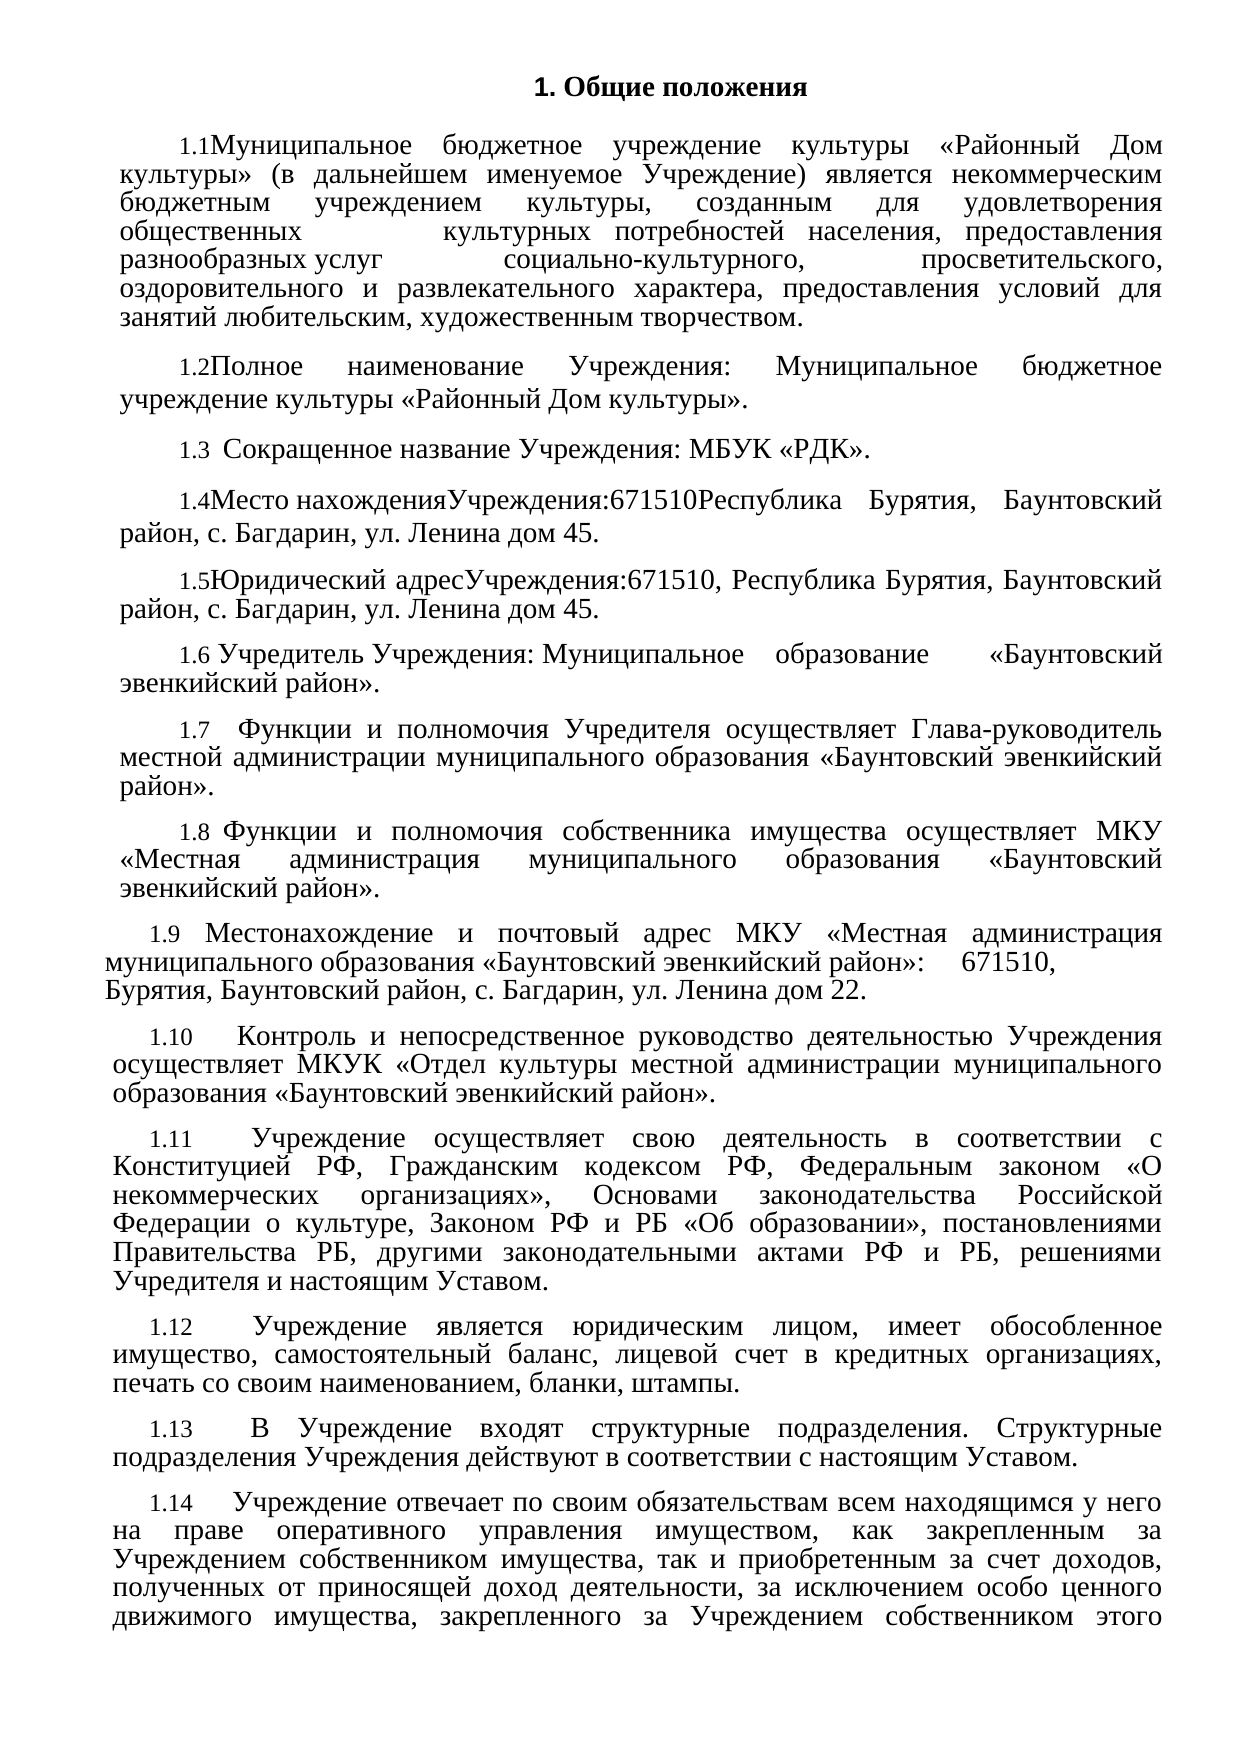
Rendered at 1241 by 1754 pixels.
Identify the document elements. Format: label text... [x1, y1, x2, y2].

list Функции и полномочия Учредителя осуществляет Глава-руководитель местной администрации муниципального образования «Баунтовский эвенкийский район». [119, 715, 1163, 801]
list Сокращенное название Учреждения: МБУК «РДК». [119, 432, 1163, 466]
list Муниципальное бюджетное учреждение культуры «Районный Дом культуры» (в дальнейшем именуемое Учреждение) является некоммерческим бюджетным учреждением культуры, созданным для удовлетворения общественных культурных потребностей населения, предоставления разнообразных услуг социально-культурного, просветительского, оздоровительного и развлекательного характера, предоставления условий для занятий любительским, художественным творчеством. [119, 132, 1163, 332]
list Место нахожденияУчреждения:671510 Республика Бурятия, Баунтовский район, с. Багдарин, ул. Ленина дом 45. [119, 482, 1163, 549]
list Контроль и непосредственное руководство деятельностью Учреждения осуществляет МКУК «Отдел культуры местной администрации муниципального образования «Баунтовский эвенкийский район». [112, 1022, 1163, 1108]
list Полное наименование Учреждения: Муниципальное бюджетное учреждение культуры «Районный Дом культуры». [119, 348, 1163, 415]
list Общие положения [119, 75, 1163, 102]
list Учреждение осуществляет свою деятельность в соответствии с Конституцией РФ, Гражданским кодексом РФ, Федеральным законом «О некоммерческих организациях», Основами законодательства Российской Федерации о культуре, Законом РФ и РБ «Об образовании», постановлениями Правительства РБ, другими законодательными актами РФ и РБ, решениями Учредителя и настоящим Уставом. [112, 1124, 1163, 1296]
list Учредитель Учреждения: Муниципальное образование «Баунтовский эвенкийский район». [119, 641, 1163, 698]
list Местонахождение и почтовый адрес МКУ «Местная администрация муниципального образования «Баунтовский эвенкийский район»: 671510, Бурятия, Баунтовский район, с. Багдарин, ул. Ленина дом 22. [104, 920, 1163, 1005]
list Юридический адресУчреждения:671510, Республика Бурятия, Баунтовский район, с. Багдарин, ул. Ленина дом 45. [119, 566, 1163, 624]
list Учреждение является юридическим лицом, имеет обособленное имущество, самостоятельный баланс, лицевой счет в кредитных организациях, печать со своим наименованием, бланки, штампы. [112, 1312, 1163, 1398]
list Функции и полномочия собственника имущества осуществляет МКУ «Местная администрация муниципального образования «Баунтовский эвенкийский район». [119, 817, 1163, 903]
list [112, 1488, 1163, 1631]
list В Учреждение входят структурные подразделения. Структурные подразделения Учреждения действуют в соответствии с настоящим Уставом. [112, 1414, 1163, 1472]
